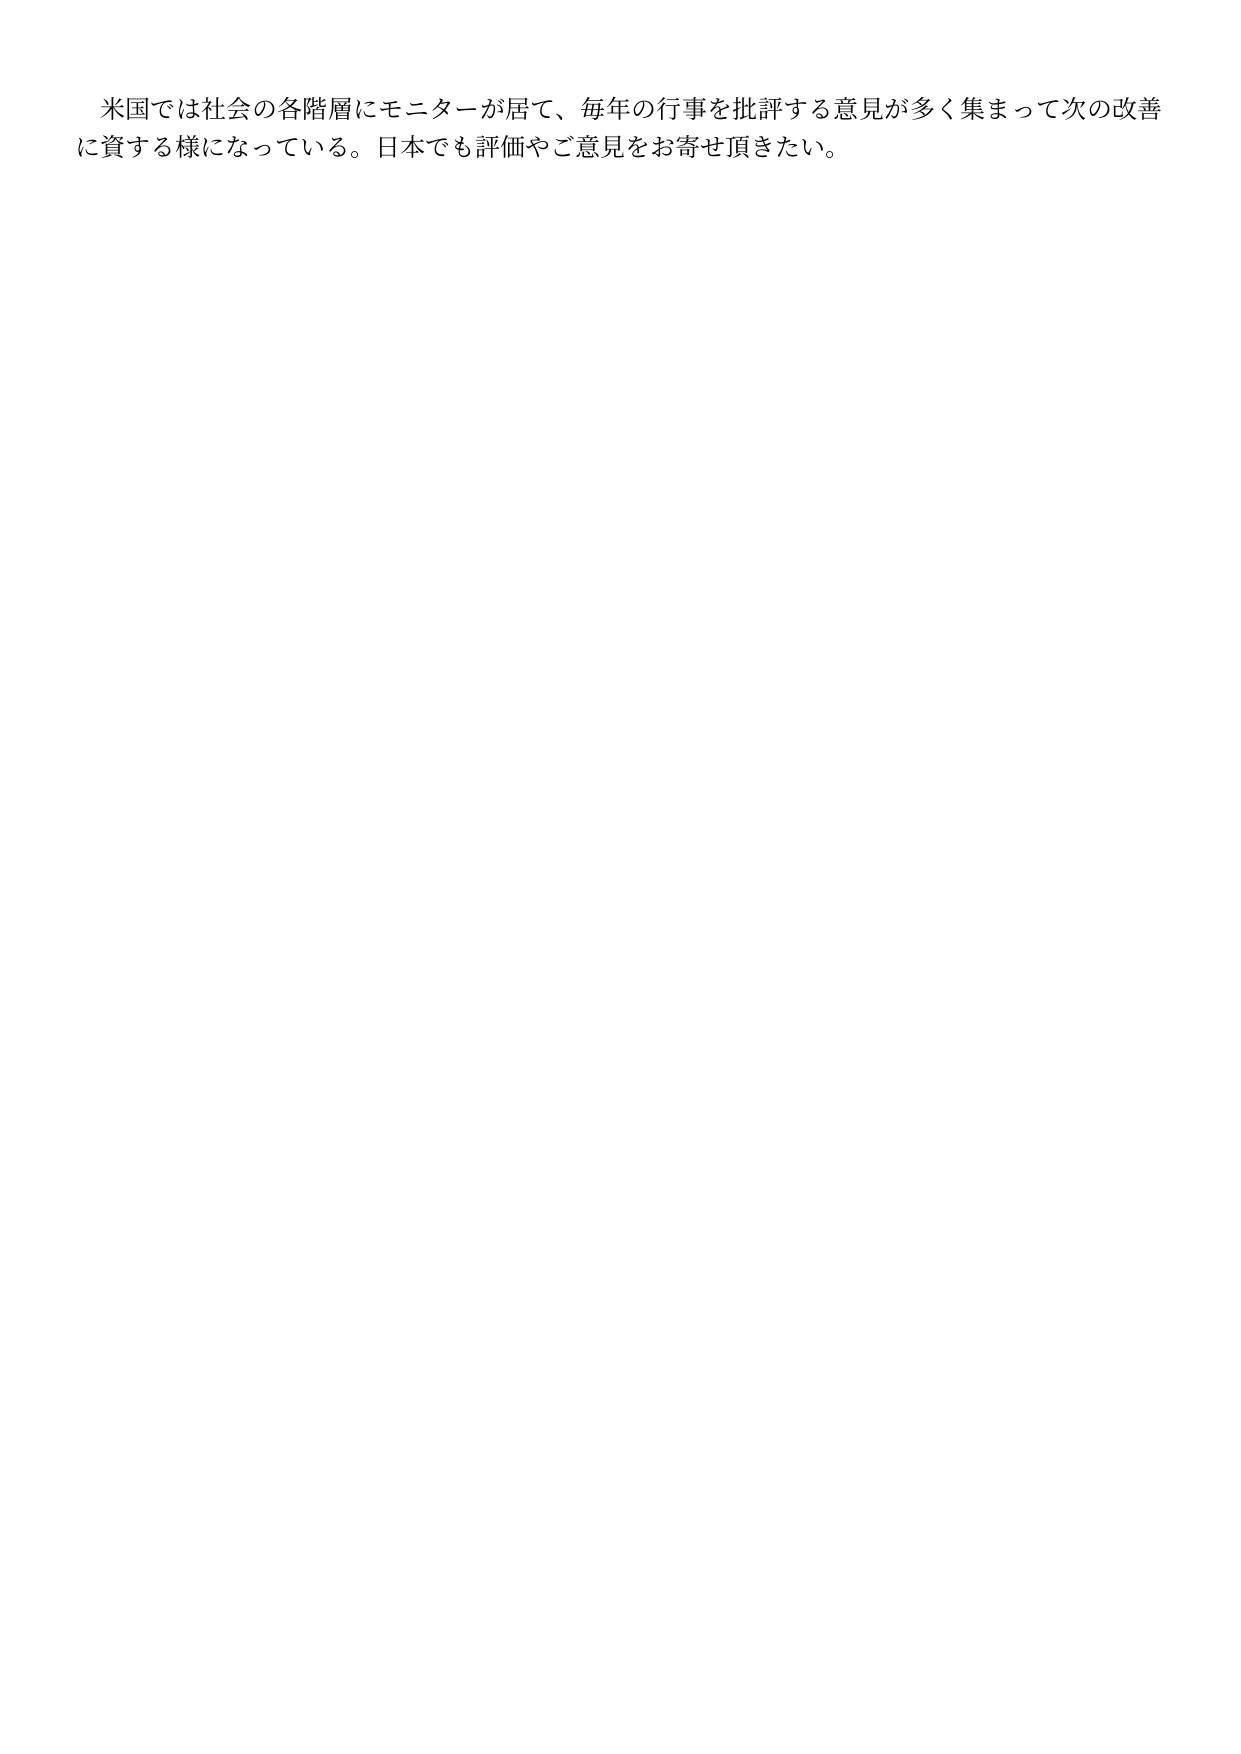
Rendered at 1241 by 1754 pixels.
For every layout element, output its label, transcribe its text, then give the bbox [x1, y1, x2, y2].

text 米国では社会の各階層にモニターが居て、毎年の行事を批評する意見が多く集まって次の改善に資する様になっている。日本でも評価やご意見をお寄せ頂きたい。 [75, 89, 1165, 164]
